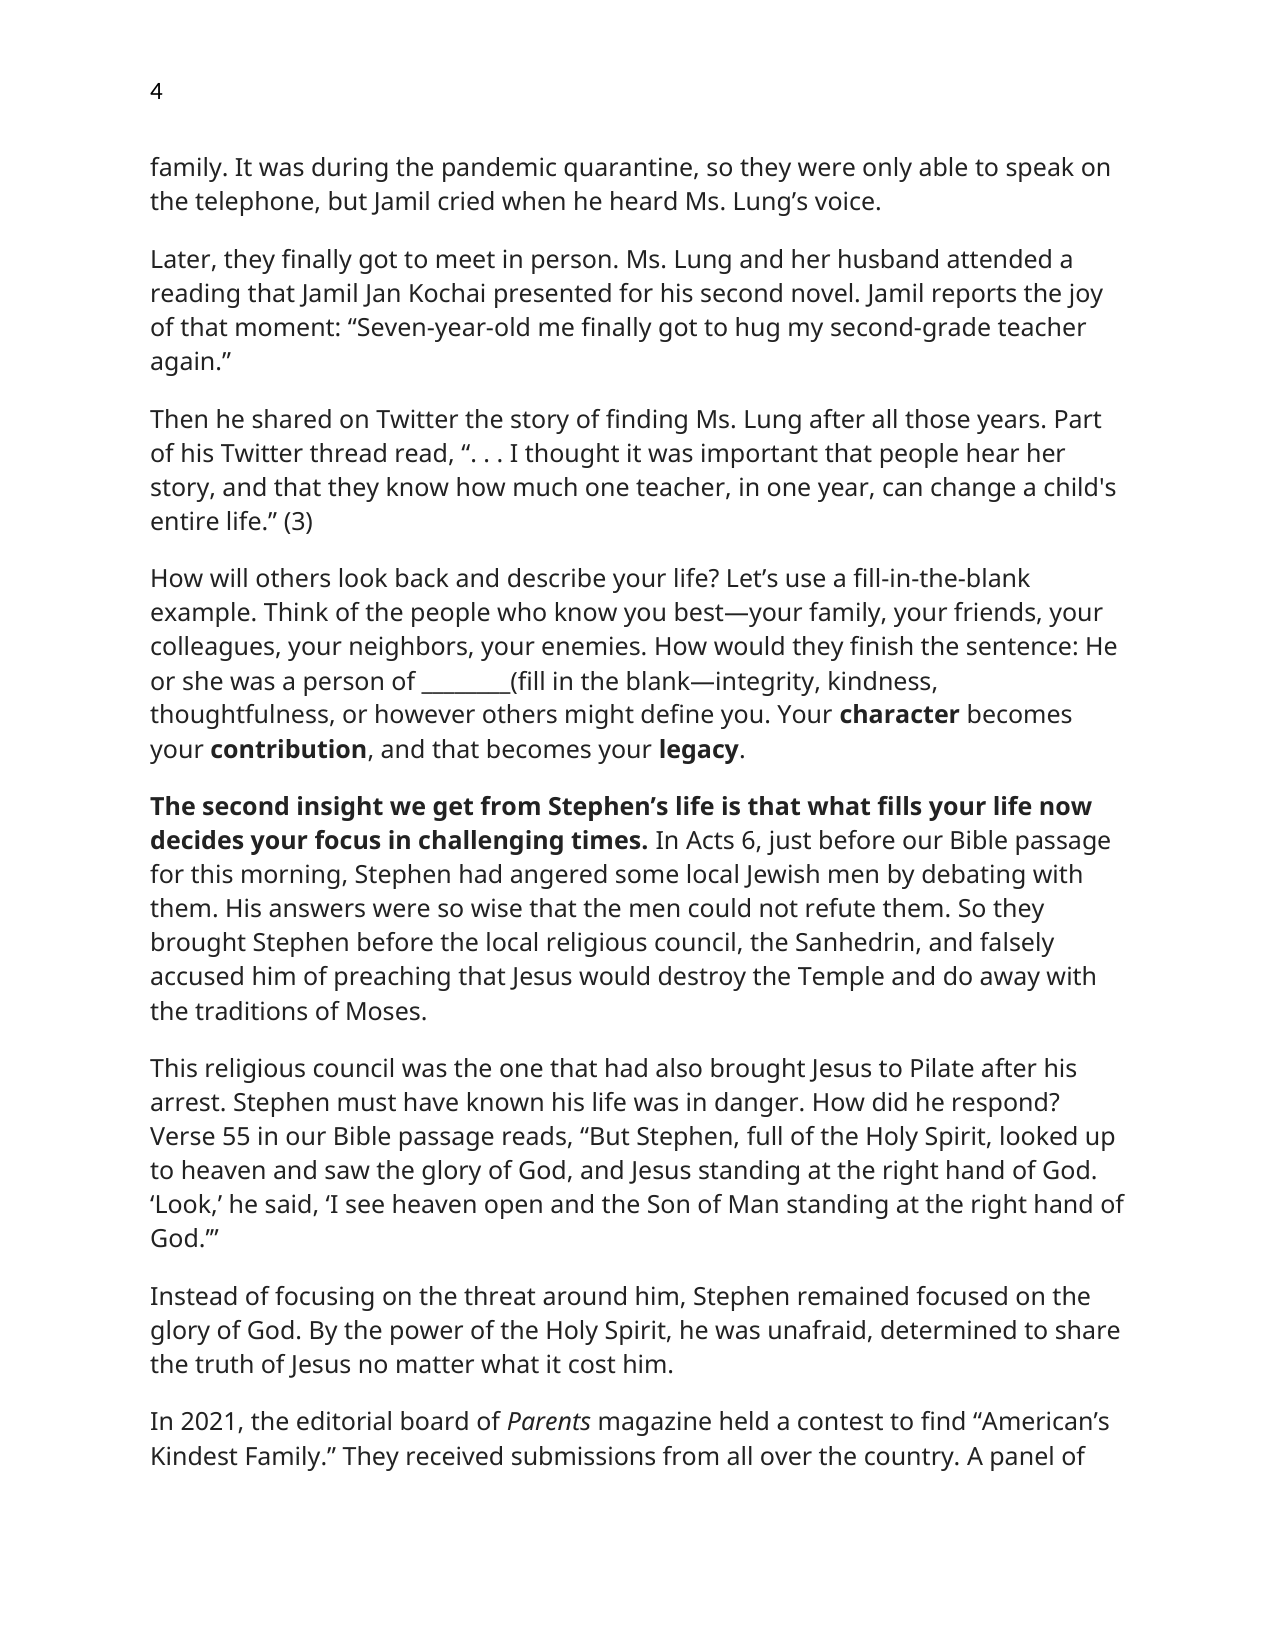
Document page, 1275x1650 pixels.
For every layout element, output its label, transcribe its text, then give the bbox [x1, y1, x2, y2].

text This religious council was the one that had also brought Jesus to Pilate after his arrest. Stephen must have known his life was in danger. How did he respond? Verse 55 in our Bible passage reads, “But Stephen, full of the Holy Spirit, looked up to heaven and saw the glory of God, and Jesus standing at the right hand of God. ‘Look,’ he said, ‘I see heaven open and the Son of Man standing at the right hand of God.’” [150, 1051, 1125, 1255]
text The second insight we get from Stephen’s life is that what fills your life now decides your focus in challenging times. In Acts 6, just before our Bible passage for this morning, Stephen had angered some local Jewish men by debating with them. His answers were so wise that the men could not refute them. So they brought Stephen before the local religious council, the Sanhedrin, and falsely accused him of preaching that Jesus would destroy the Temple and do away with the traditions of Moses. [150, 789, 1125, 1027]
text Then he shared on Twitter the story of finding Ms. Lung after all those years. Part of his Twitter thread read, “. . . I thought it was important that people hear her story, and that they know how much one teacher, in one year, can change a child's entire life.” (3) [150, 401, 1125, 537]
text How will others look back and describe your life? Let’s use a fill-in-the-blank example. Think of the people who know you best—your family, your friends, your colleagues, your neighbors, your enemies. How would they finish the sentence: He or she was a person of ________(fill in the blank—integrity, kindness, thoughtfulness, or however others might define you. Your character becomes your contribution, and that becomes your legacy. [150, 561, 1125, 765]
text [150, 1404, 1125, 1472]
text Instead of focusing on the threat around him, Stephen remained focused on the glory of God. By the power of the Holy Spirit, he was unafraid, determined to share the truth of Jesus no matter what it cost him. [150, 1278, 1125, 1381]
text Later, they finally got to meet in person. Ms. Lung and her husband attended a reading that Jamil Jan Kochai presented for his second novel. Jamil reports the joy of that moment: “Seven-year-old me finally got to hug my second-grade teacher again.” [150, 242, 1125, 378]
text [150, 150, 1125, 218]
